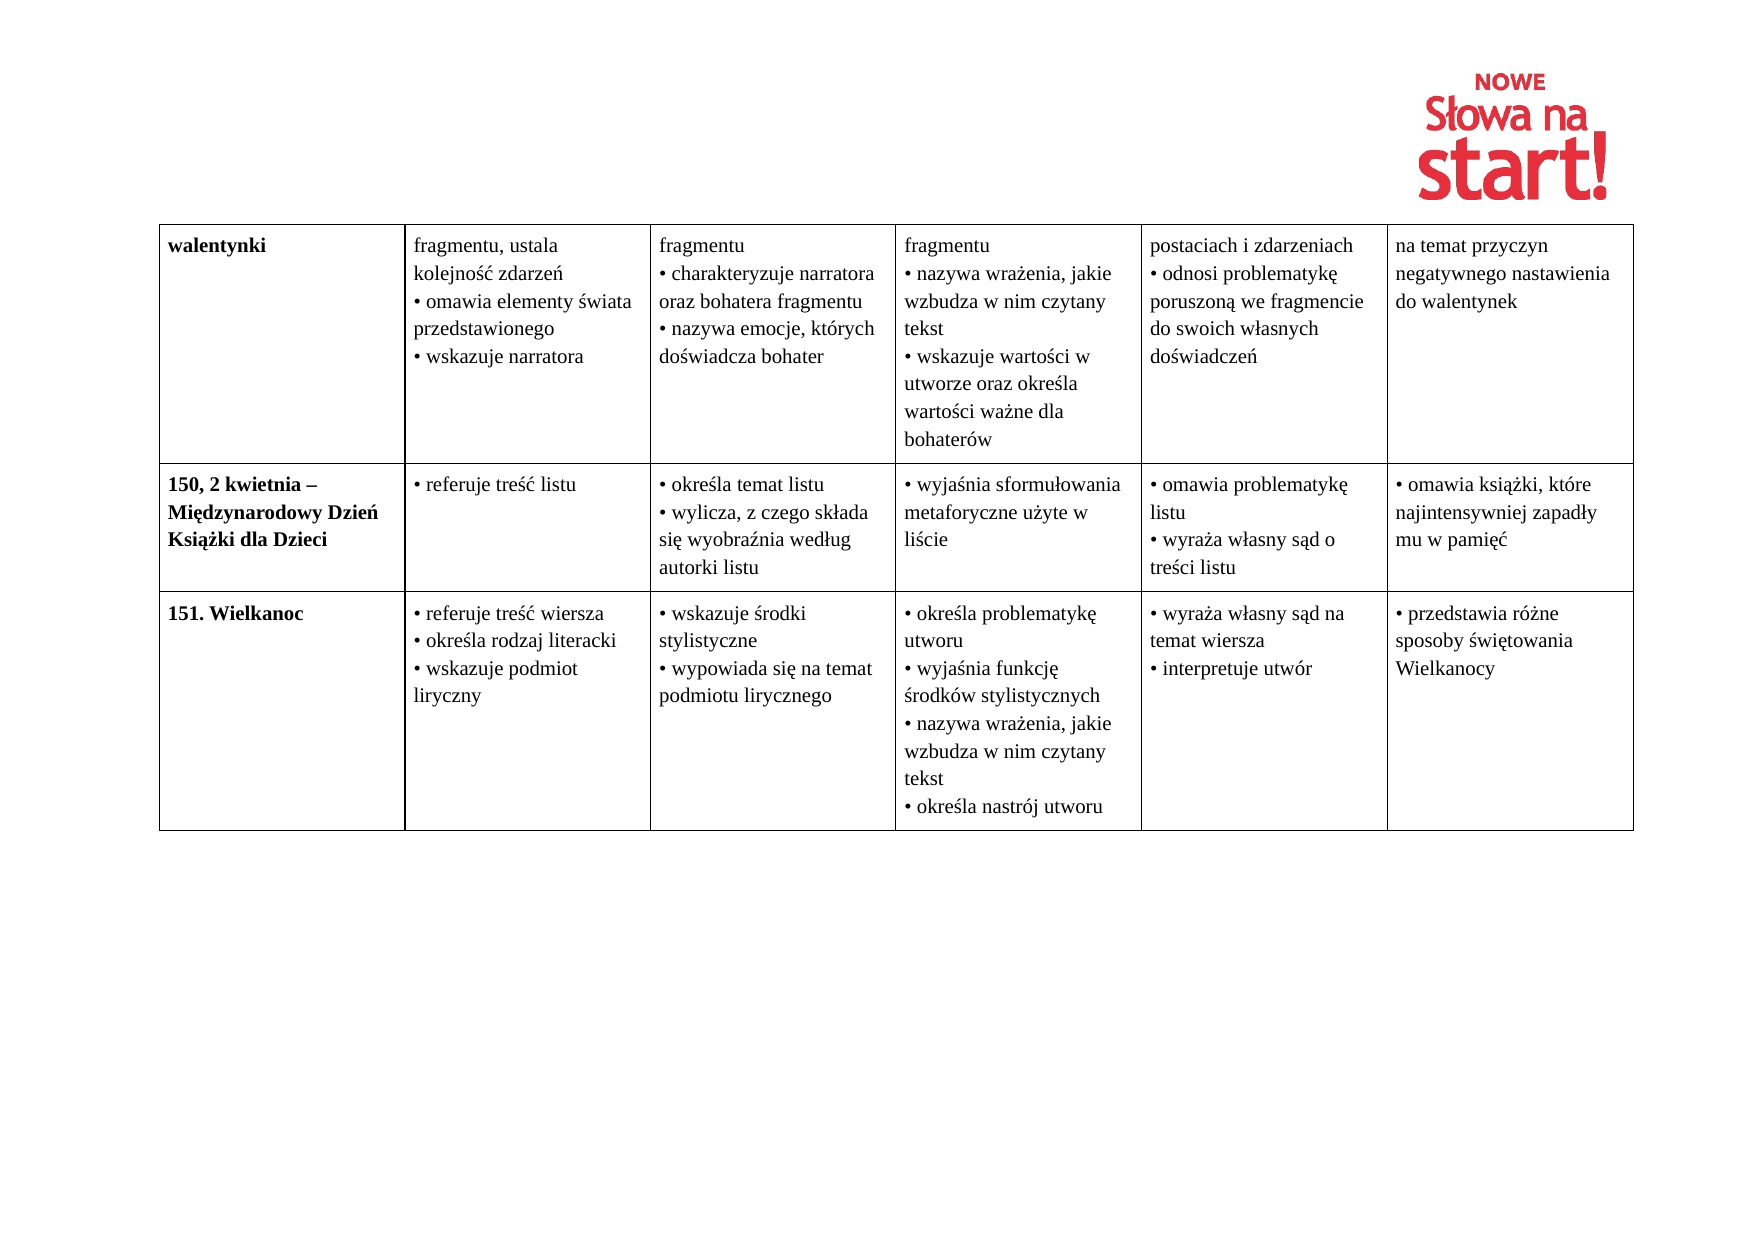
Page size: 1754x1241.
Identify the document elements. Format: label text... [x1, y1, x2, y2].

table_cell • omawia książki, które najintensywniej zapadły mu w pamięć [1388, 464, 1633, 591]
table_cell • referuje treść wiersza • określa rodzaj literacki • wskazuje podmiot liryczny [406, 592, 650, 830]
picture [1418, 73, 1607, 200]
table_cell • relacjonuje treść fragmentu, ustala kolejność zdarzeń • omawia elementy świata przedstawionego • wskazuje narratora [406, 225, 650, 463]
table_cell • określa problematykę utworu • wyjaśnia funkcję środków stylistycznych • nazywa wrażenia, jakie wzbudza w nim czytany tekst • określa nastrój utworu [896, 592, 1141, 830]
table_cell 150, 2 kwietnia – Międzynarodowy Dzień Książki dla Dzieci [160, 464, 404, 591]
table_cell • przedstawia różne sposoby świętowania Wielkanocy [1388, 592, 1633, 830]
table_cell 149. 14 lutego – walentynki [160, 225, 404, 463]
table_cell • omawia problematykę listu • wyraża własny sąd o treści listu [1142, 464, 1387, 591]
table_cell • wyraża własny sąd na temat wiersza • interpretuje utwór [1142, 592, 1387, 830]
table_cell • referuje treść listu [406, 464, 650, 591]
table_cell • uczestniczy w dyskusji na temat przyczyn negatywnego nastawienia do walentynek [1388, 225, 1633, 463]
table_cell 151. Wielkanoc [160, 592, 404, 830]
table_cell • określa tematykę fragmentu • charakteryzuje narratora oraz bohatera fragmentu • nazywa emocje, których doświadcza bohater [651, 225, 895, 463]
table_cell • określa temat listu • wylicza, z czego składa się wyobraźnia według autorki listu [651, 464, 895, 591]
table_cell • wyraża własny sąd o postaciach i zdarzeniach • odnosi problematykę poruszoną we fragmencie do swoich własnych doświadczeń [1142, 225, 1387, 463]
table_cell • wyjaśnia sformułowania metaforyczne użyte w liście [896, 464, 1141, 591]
table_cell • wskazuje środki stylistyczne • wypowiada się na temat podmiotu lirycznego [651, 592, 895, 830]
